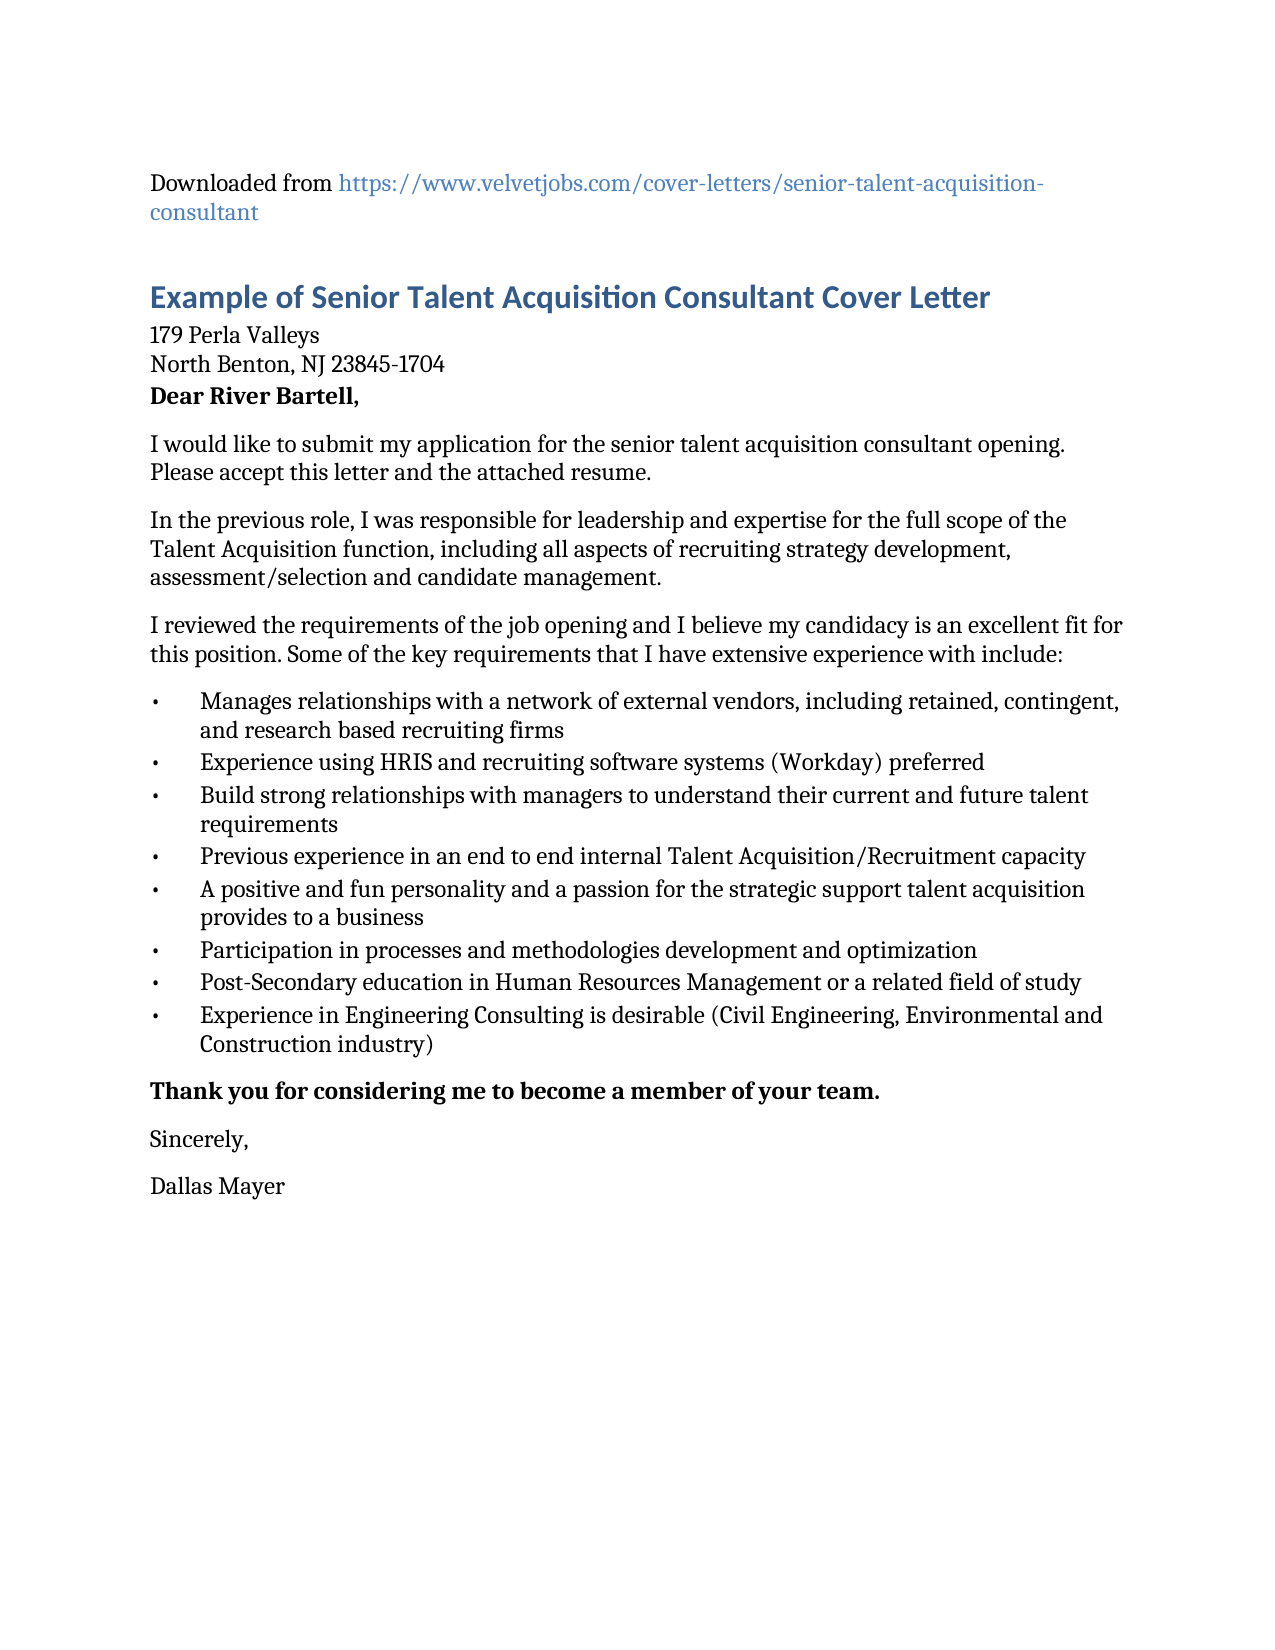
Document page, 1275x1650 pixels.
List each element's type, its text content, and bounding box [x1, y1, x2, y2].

subtitle Example of Senior Talent Acquisition Consultant Cover Letter [150, 276, 1125, 317]
list Post-Secondary education in Human Resources Management or a related field of study [150, 968, 1125, 997]
list Participation in processes and methodologies development and optimization [150, 936, 1125, 964]
text In the previous role, I was responsible for leadership and expertise for the full scope of the Talent Acquisition function, including all aspects of recruiting strategy development, assessment/selection and candidate management. [150, 506, 1125, 592]
text Thank you for considering me to become a member of your team. [150, 1077, 1125, 1106]
list Build strong relationships with managers to understand their current and future talent requirements [150, 781, 1125, 838]
text Dallas Mayer [150, 1172, 1125, 1201]
list Previous experience in an end to end internal Talent Acquisition/Recruitment capacity [150, 842, 1125, 871]
list Experience using HRIS and recruiting software systems (Workday) preferred [150, 748, 1125, 777]
text Sincerely, [150, 1124, 1125, 1153]
text I would like to submit my application for the senior talent acquisition consultant opening. Please accept this letter and the attached resume. [150, 429, 1125, 487]
list Experience in Engineering Consulting is desirable (Civil Engineering, Environmental and Construction industry) [150, 1001, 1125, 1058]
text Downloaded from https://www.velvetjobs.com/cover-letters/senior-talent-acquisition-consultant [150, 169, 1125, 226]
list Manages relationships with a network of external vendors, including retained, contingent, and research based recruiting firms [150, 687, 1125, 744]
text Dear River Bartell, [150, 382, 1125, 411]
text 179 Perla Valleys North Benton, NJ 23845-1704 [150, 321, 1125, 378]
list A positive and fun personality and a passion for the strategic support talent acquisition provides to a business [150, 874, 1125, 932]
text I reviewed the requirements of the job opening and I believe my candidacy is an excellent fit for this position. Some of the key requirements that I have extensive experience with include: [150, 611, 1125, 668]
